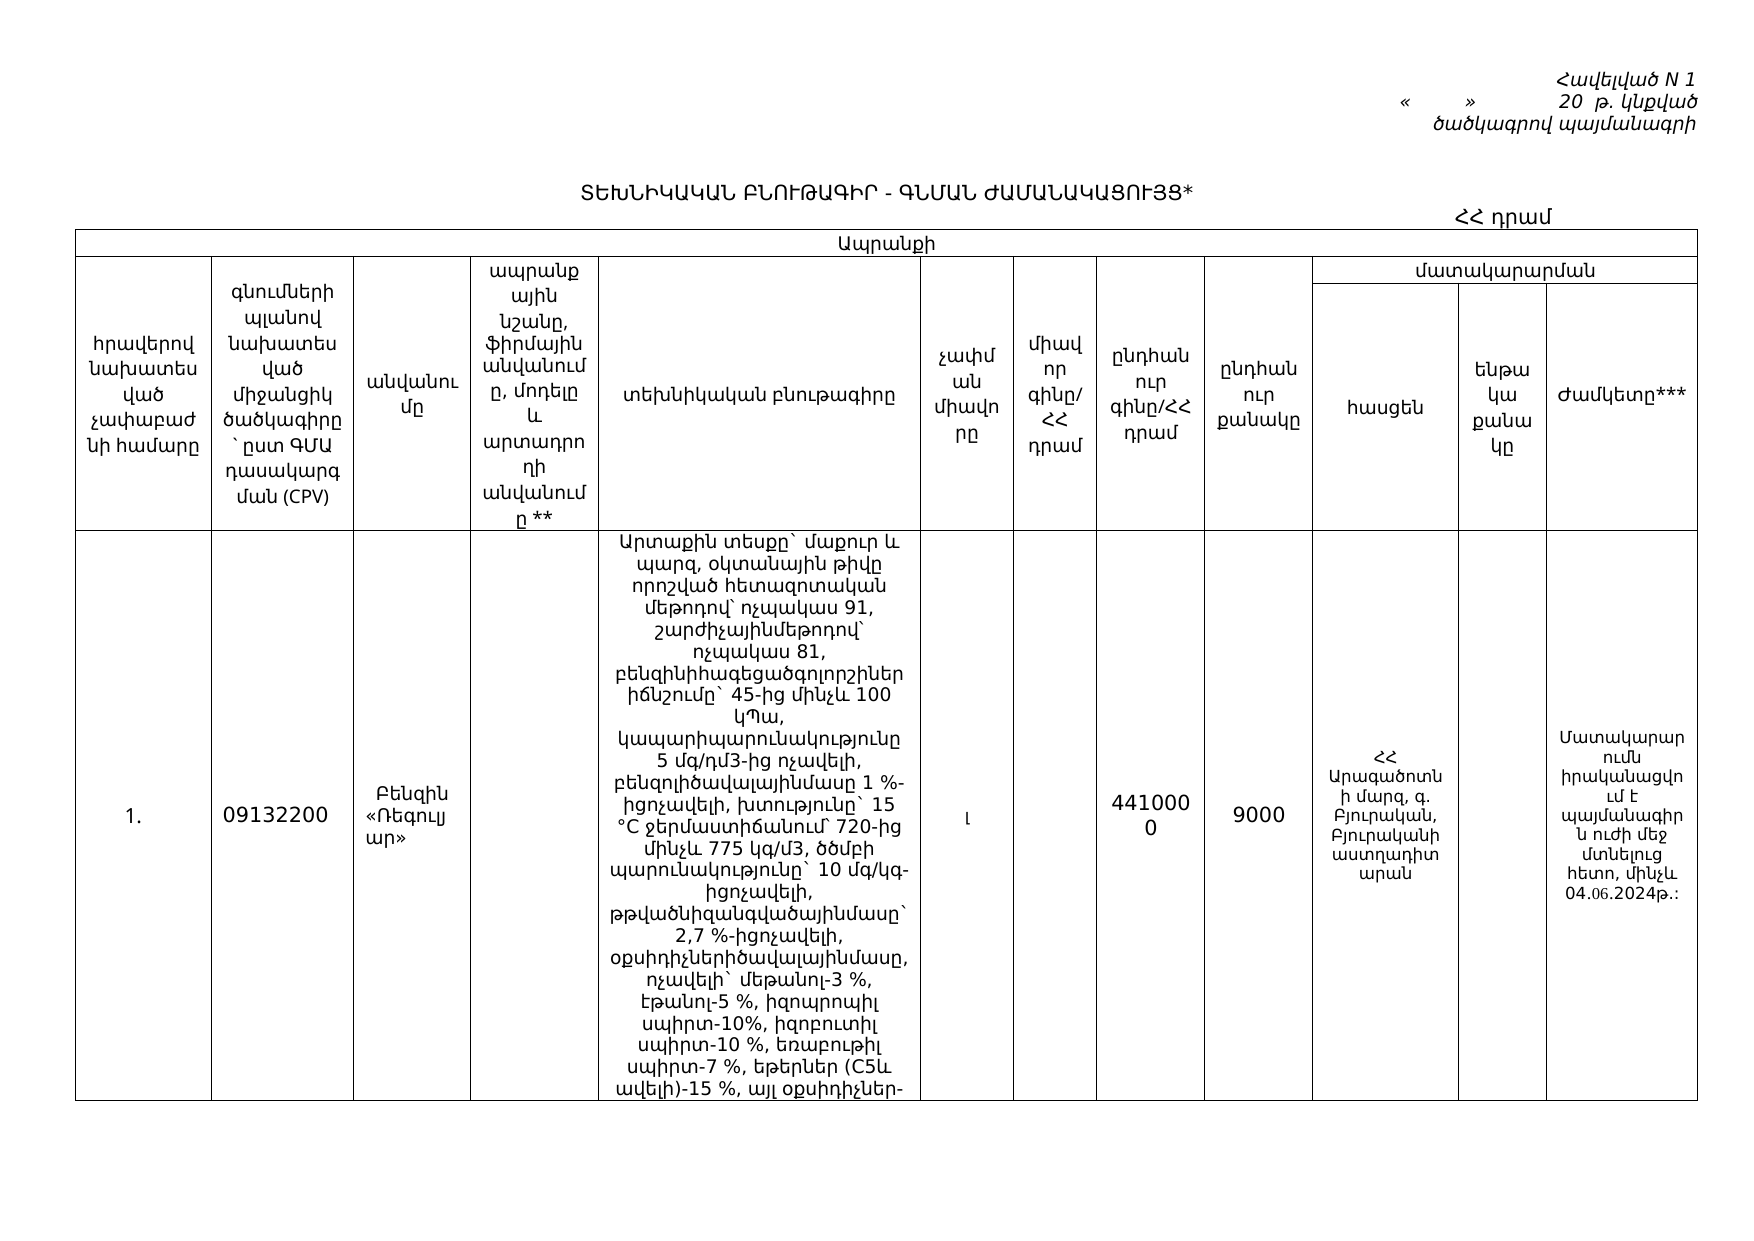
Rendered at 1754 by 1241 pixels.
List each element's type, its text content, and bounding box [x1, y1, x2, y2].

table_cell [599, 531, 920, 1100]
table_cell 9000 [1205, 531, 1312, 1100]
table_cell միավոր գինը/ՀՀ դրամ [1014, 257, 1096, 530]
table_cell հրավերով նախատեսված չափաբաժնի համարը [76, 257, 211, 530]
table_header Ապրանքի [76, 230, 1697, 256]
table_cell Բենզին «Ռեգուլյար» [354, 531, 470, 1100]
table_cell [1459, 531, 1546, 1100]
table_cell Ժամկետը*** [1547, 284, 1697, 530]
table_cell 09132200 [212, 531, 353, 1100]
table_cell ենթակա քանակը [1459, 284, 1546, 530]
table_cell մատակարարման [1313, 257, 1697, 282]
text ծածկագրով պայմանագրի [75, 113, 1698, 134]
table_cell գնումների պլանով նախատեսված միջանցիկ ծածկագիրը` ըստ ԳՄԱ դասակարգման (CPV) [212, 257, 353, 530]
table_cell անվանումը [354, 257, 470, 530]
text ՀՀ դրամ [75, 205, 1698, 229]
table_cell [1547, 531, 1697, 1100]
table_cell ընդհանուր քանակը [1205, 257, 1312, 530]
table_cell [1313, 531, 1458, 1100]
table_cell չափման միավորը [921, 257, 1013, 530]
table_cell [76, 531, 211, 1100]
table_cell տեխնիկական բնութագիրը [599, 257, 920, 530]
table_cell ապրանքային նշանը, ֆիրմային անվանումը, մոդելը և արտադրողի անվանումը ** [471, 257, 598, 530]
text Հավելված N 1 [75, 69, 1698, 91]
table_cell լ [921, 531, 1013, 1100]
text ՏԵԽՆԻԿԱԿԱՆ ԲՆՈՒԹԱԳԻՐ - ԳՆՄԱՆ ԺԱՄԱՆԱԿԱՑՈՒՅՑ* [75, 181, 1698, 205]
table_cell ընդհանուր գինը/ՀՀ դրամ [1097, 257, 1204, 530]
table_cell [471, 531, 598, 1100]
table_cell հասցեն [1313, 284, 1458, 530]
text « » 20 թ. կնքված [75, 91, 1698, 113]
table_cell 4410000 [1097, 531, 1204, 1100]
table_cell [1014, 531, 1096, 1100]
